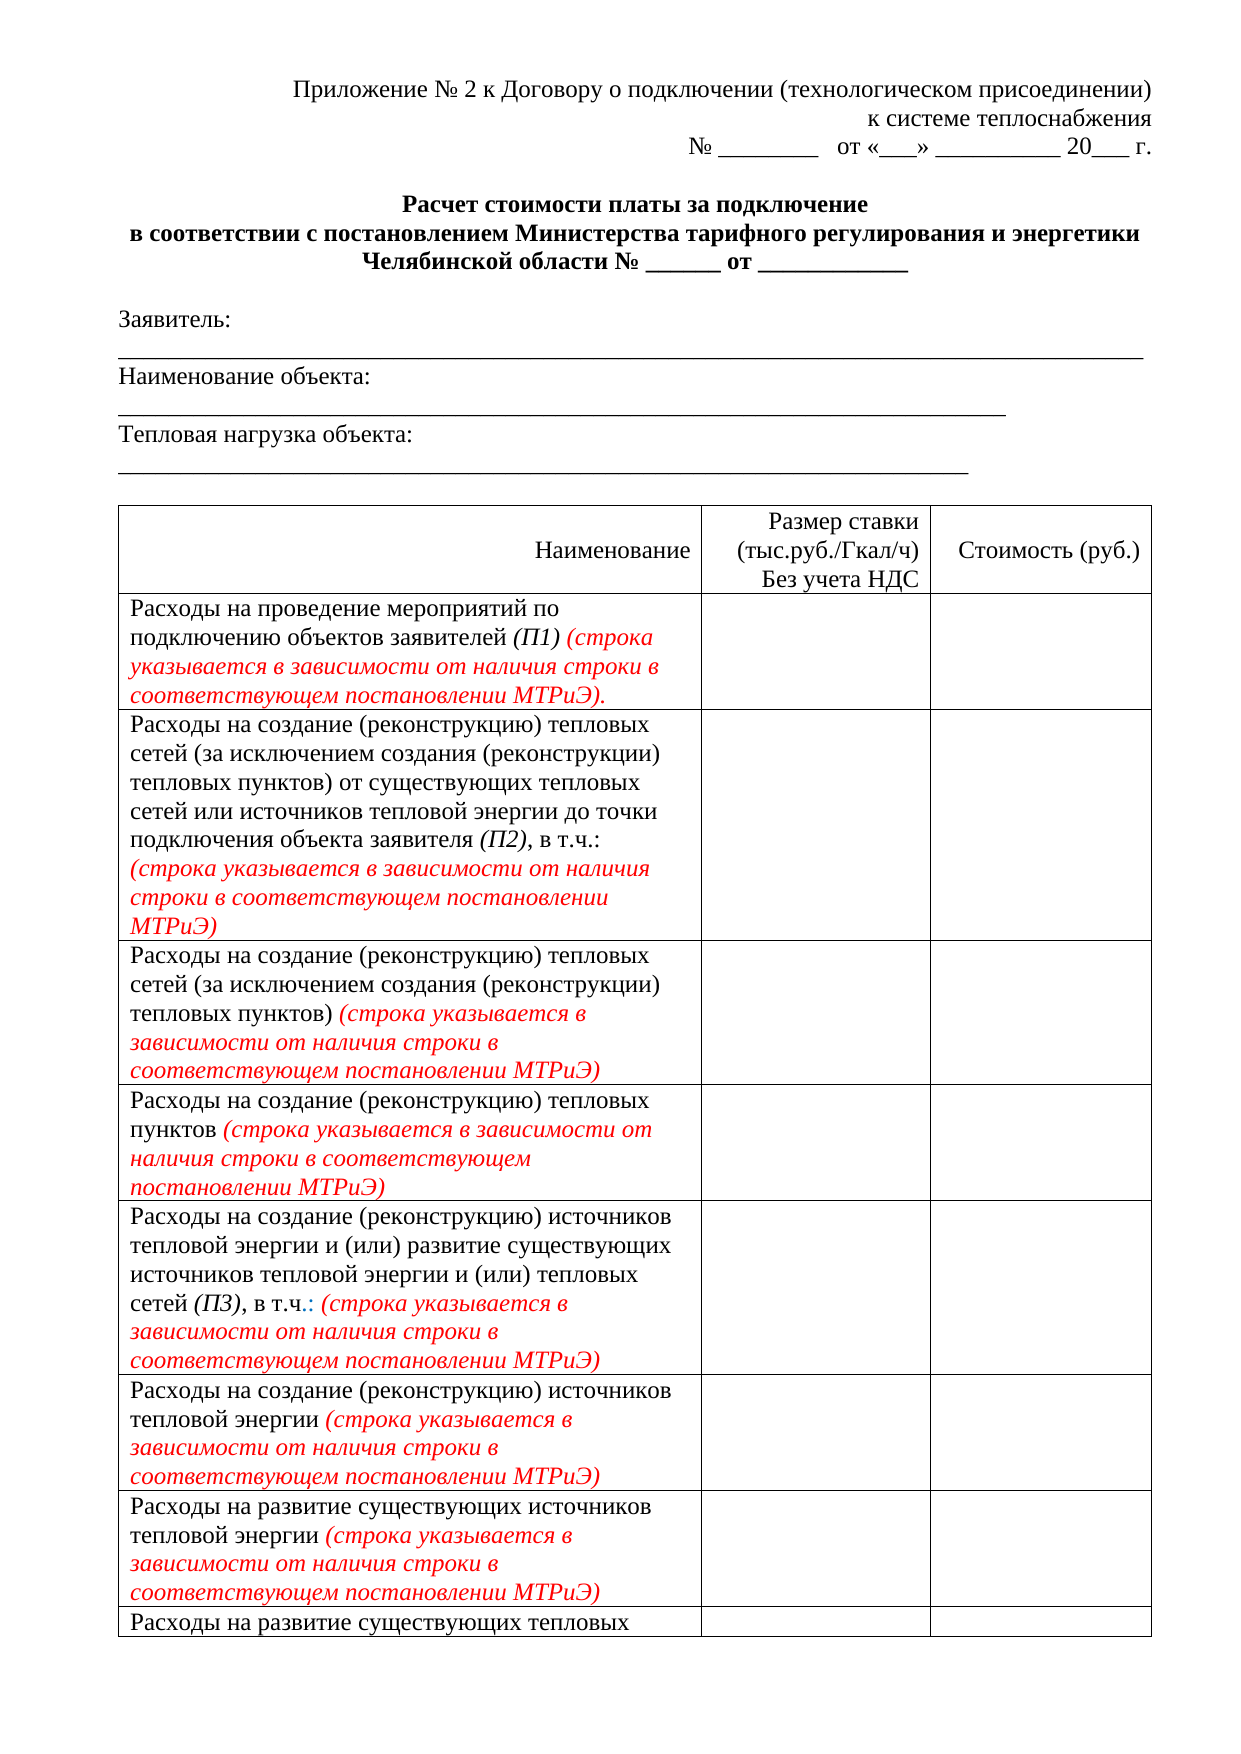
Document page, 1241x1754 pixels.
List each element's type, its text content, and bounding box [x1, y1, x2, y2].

table_cell [931, 594, 1151, 708]
text к системе теплоснабжения [118, 103, 1152, 131]
table_cell [702, 941, 930, 1084]
table_cell [931, 710, 1151, 939]
table_cell Расходы на создание (реконструкцию) тепловых сетей (за исключением создания (реконструкции) тепловых пунктов) (строка указывается в зависимости от наличия строки в соответствующем постановлении МТРиЭ) [119, 941, 701, 1084]
table_header Наименование [119, 506, 701, 592]
text в соответствии с постановлением Министерства тарифного регулирования и энергетики [118, 218, 1152, 246]
table_cell Расходы на создание (реконструкцию) тепловых сетей (за исключением создания (реконструкции) тепловых пунктов) от существующих тепловых сетей или источников тепловой энергии до точки подключения объекта заявителя (П2), в т.ч.: (строка указывается в зависимости от наличия строки в соответствующем постановлении МТРиЭ) [119, 710, 701, 939]
table_cell [702, 1085, 930, 1200]
text № ________ от «___» __________ 20___ г. [118, 131, 1152, 160]
table_cell Расходы на проведение мероприятий по подключению объектов заявителей (П1) (строка указывается в зависимости от наличия строки в соответствующем постановлении МТРиЭ). [119, 594, 701, 708]
table_cell [702, 1607, 930, 1636]
text Наименование объекта: _______________________________________________________________________ [118, 361, 1152, 419]
text Приложение № 2 к Договору о подключении (технологическом присоединении) [118, 74, 1152, 103]
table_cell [119, 1607, 701, 1636]
text Челябинской области № ______ от ____________ [118, 246, 1152, 275]
table_cell [931, 1607, 1151, 1636]
text Тепловая нагрузка объекта: ____________________________________________________________________ [118, 419, 1152, 476]
table_cell [931, 1491, 1151, 1606]
table_cell Расходы на развитие существующих источников тепловой энергии (строка указывается в зависимости от наличия строки в соответствующем постановлении МТРиЭ) [119, 1491, 701, 1606]
table_cell [931, 1375, 1151, 1490]
table_cell Расходы на создание (реконструкцию) источников тепловой энергии (строка указывается в зависимости от наличия строки в соответствующем постановлении МТРиЭ) [119, 1375, 701, 1490]
table_cell [931, 941, 1151, 1084]
table_cell [931, 1085, 1151, 1200]
table_cell [702, 1201, 930, 1374]
text Заявитель: __________________________________________________________________________________ [118, 304, 1152, 361]
table_cell [702, 1375, 930, 1490]
table_header Размер ставки (тыс.руб./Гкал/ч) Без учета НДС [702, 506, 930, 592]
table_cell [702, 1491, 930, 1606]
table_cell Расходы на создание (реконструкцию) тепловых пунктов (строка указывается в зависимости от наличия строки в соответствующем постановлении МТРиЭ) [119, 1085, 701, 1200]
table_cell [702, 594, 930, 708]
table_cell Расходы на создание (реконструкцию) источников тепловой энергии и (или) развитие существующих источников тепловой энергии и (или) тепловых сетей (П3), в т.ч.: (строка указывается в зависимости от наличия строки в соответствующем постановлении МТРиЭ) [119, 1201, 701, 1374]
table_cell [931, 1201, 1151, 1374]
table_cell [702, 710, 930, 939]
table_header Стоимость (руб.) [931, 506, 1151, 592]
text Расчет стоимости платы за подключение [118, 189, 1152, 218]
